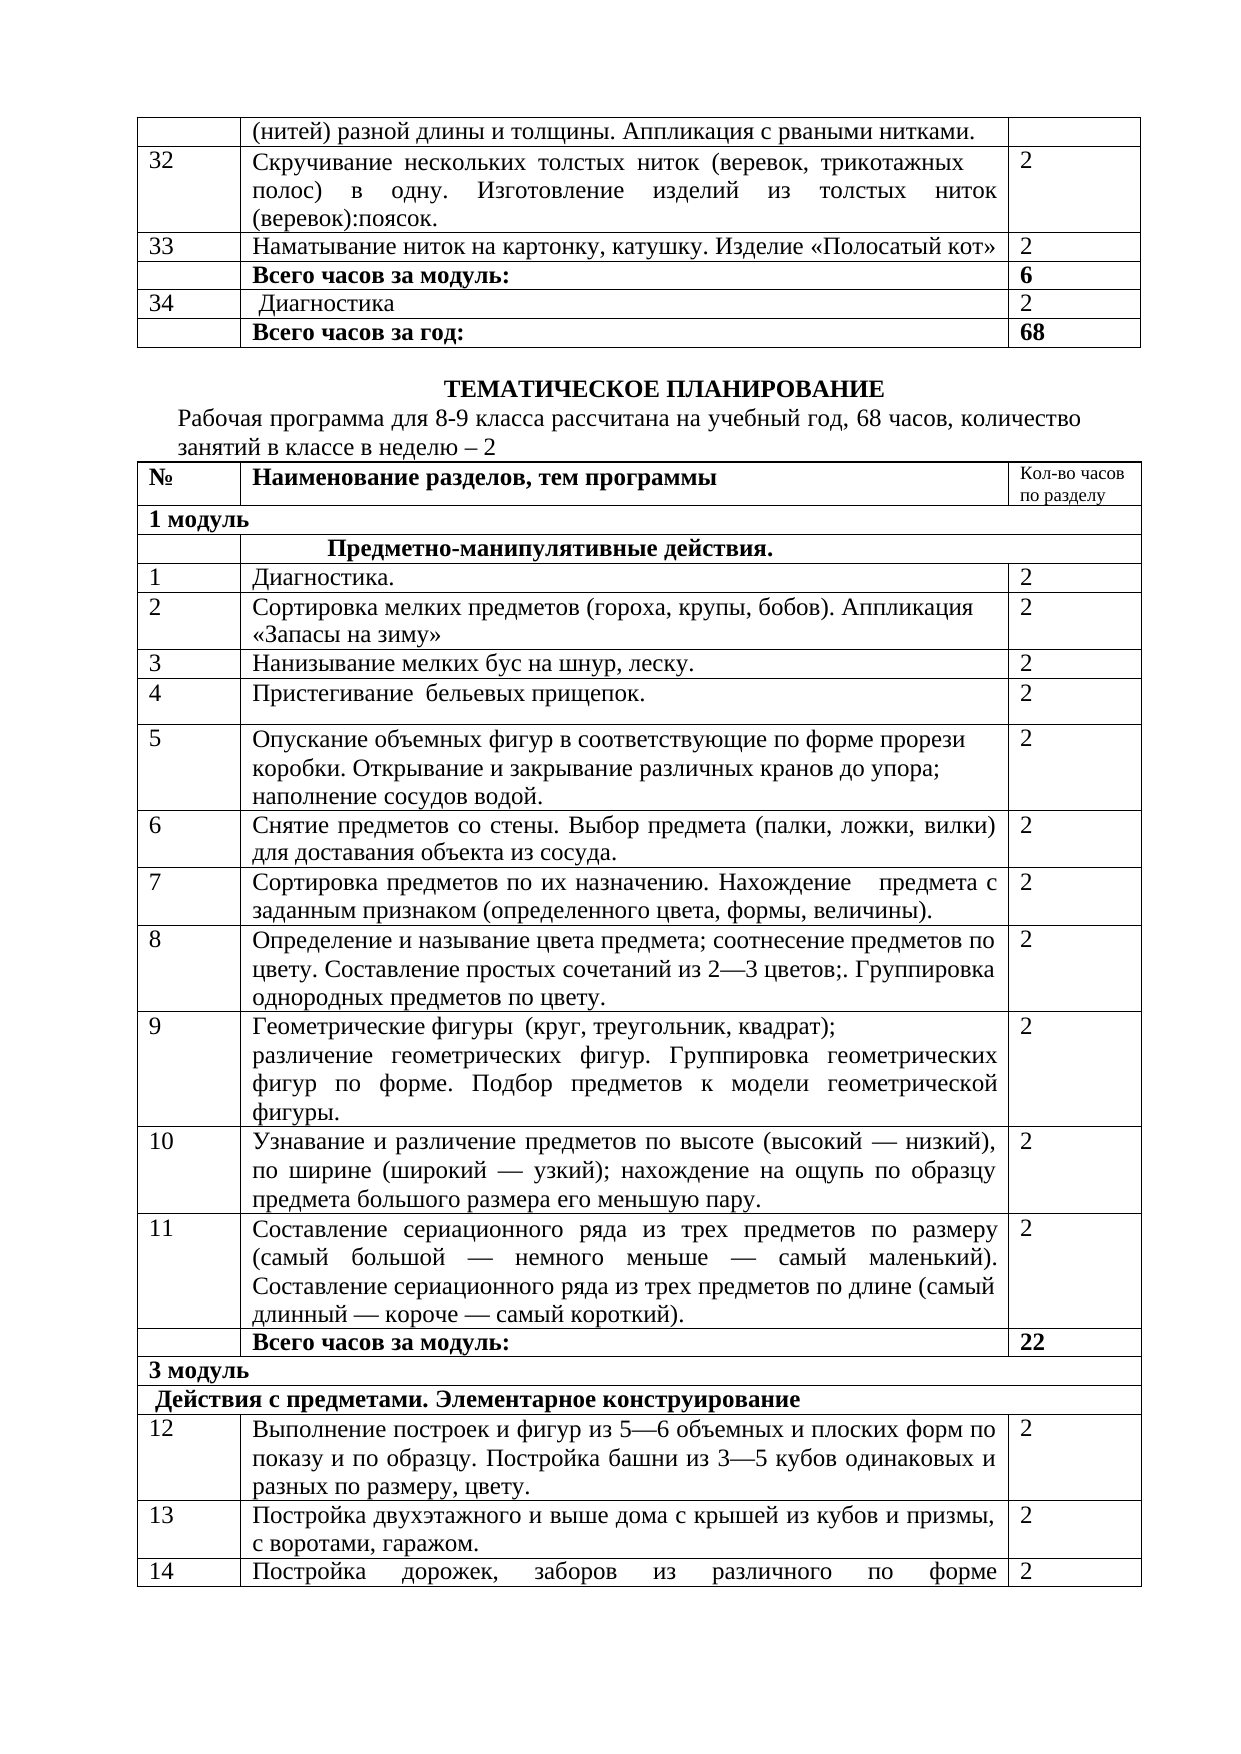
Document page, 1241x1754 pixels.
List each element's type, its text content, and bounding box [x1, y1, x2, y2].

table_cell 2 [1009, 725, 1141, 810]
table_cell 2 [1009, 868, 1141, 924]
table_cell 3 модуль [138, 1357, 1141, 1385]
table_cell 33 [138, 233, 240, 261]
table_cell 2 [1009, 1127, 1141, 1213]
table_cell [138, 535, 240, 563]
table_cell 14 [138, 1559, 240, 1586]
table_cell 8 [138, 926, 240, 1011]
table_cell 2 [1009, 147, 1140, 232]
table_cell 68 [1009, 319, 1140, 347]
table_cell Пристегивание бельевых прищепок. [241, 679, 1008, 723]
table_cell 12 [138, 1415, 240, 1500]
table_cell 2 [1009, 1501, 1141, 1557]
table_cell Скручивание нескольких толстых ниток (веревок, трикотажных полос) в одну. Изготовление изделий из толстых ниток (веревок):поясок. [241, 147, 1008, 232]
table_header № [138, 463, 240, 505]
table_cell 1 [138, 564, 240, 592]
table_cell Всего часов за год: [241, 319, 1008, 347]
table_cell 2 [138, 593, 240, 649]
table_header [138, 118, 240, 146]
table_cell [138, 262, 240, 289]
table_cell Сортировка мелких предметов (гороха, крупы, бобов). Аппликация «Запасы на зиму» [241, 593, 1008, 649]
table_cell Постройка дорожек, заборов из различного по форме [241, 1559, 1008, 1586]
table_cell Всего часов за модуль: [241, 262, 1008, 289]
text Рабочая программа для 8-9 класса рассчитана на учебный год, 68 часов, количество занятий в классе в неделю – 2 [177, 403, 1154, 461]
table_header Кол-во часов по разделу [1009, 463, 1141, 505]
table_cell Всего часов за модуль: [241, 1329, 1008, 1356]
table_cell Узнавание и различение предметов по высоте (высокий — низкий), по ширине (широкий — узкий); нахождение на ощупь по образцу предмета большого размера его меньшую пару. [241, 1127, 1008, 1213]
table_cell Нанизывание мелких бус на шнур, леску. [241, 650, 1008, 678]
table_cell 5 [138, 725, 240, 810]
table_cell 1 модуль [138, 506, 1141, 534]
table_cell 6 [138, 811, 240, 867]
table_cell Наматывание ниток на картонку, катушку. Изделие «Полосатый кот» [241, 233, 1008, 261]
table_cell 22 [1009, 1329, 1141, 1356]
table_cell 32 [138, 147, 240, 232]
table_cell 2 [1009, 233, 1140, 261]
table_cell 2 [1009, 1559, 1141, 1586]
table_cell Сортировка предметов по их назначению. Нахождение предмета с заданным признаком (определенного цвета, формы, величины). [241, 868, 1008, 924]
table_cell 13 [138, 1501, 240, 1557]
table_cell 2 [1009, 926, 1141, 1011]
table_header (нитей) разной длины и толщины. Аппликация с рваными нитками. [241, 118, 1008, 146]
table_cell Опускание объемных фигур в соответствующие по форме прорези коробки. Открывание и закрывание различных кранов до упора; наполнение сосудов водой. [241, 725, 1008, 810]
table_header [1009, 118, 1140, 146]
table_header Наименование разделов, тем программы [241, 463, 1008, 505]
table_cell 2 [1009, 679, 1141, 723]
table_cell Составление сериационного ряда из трех предметов по размеру (самый большой — немного меньше — самый маленький). Составление сериационного ряда из трех предметов по длине (самый длинный — короче — самый короткий). [241, 1214, 1008, 1328]
table_cell [138, 319, 240, 347]
table_cell Определение и называние цвета предмета; соотнесение предметов по цвету. Составление простых сочетаний из 2—3 цветов;. Группировка однородных предметов по цвету. [241, 926, 1008, 1011]
table_cell 10 [138, 1127, 240, 1213]
table_cell Диагностика. [241, 564, 1008, 592]
table_cell 11 [138, 1214, 240, 1328]
table_cell 3 [138, 650, 240, 678]
table_cell Диагностика [241, 290, 1008, 318]
table_cell 2 [1009, 650, 1141, 678]
table_cell 7 [138, 868, 240, 924]
table_cell Выполнение построек и фигур из 5—6 объемных и плоских форм по показу и по образцу. Постройка башни из 3—5 кубов одинаковых и разных по размеру, цвету. [241, 1415, 1008, 1500]
table_cell Снятие предметов со стены. Выбор предмета (палки, ложки, вилки) для доставания объекта из сосуда. [241, 811, 1008, 867]
table_cell Действия с предметами. Элементарное конструирование [138, 1386, 1141, 1413]
table_cell 6 [1009, 262, 1140, 289]
table_cell 2 [1009, 564, 1141, 592]
table_cell 9 [138, 1012, 240, 1126]
table_cell 2 [1009, 811, 1141, 867]
table_cell 2 [1009, 1214, 1141, 1328]
table_cell Постройка двухэтажного и выше дома с крышей из кубов и призмы, с воротами, гаражом. [241, 1501, 1008, 1557]
table_cell [138, 1329, 240, 1356]
table_cell 34 [138, 290, 240, 318]
table_cell Предметно-манипулятивные действия. [241, 535, 1141, 563]
table_cell 2 [1009, 290, 1140, 318]
table_cell Геометрические фигуры (круг, треугольник, квадрат); различение геометрических фигур. Группировка геометрических фигур по форме. Подбор предметов к модели геометрической фигуры. [241, 1012, 1008, 1126]
subtitle ТЕМАТИЧЕСКОЕ ПЛАНИРОВАНИЕ [242, 375, 1086, 403]
table_cell 2 [1009, 1415, 1141, 1500]
table_cell 2 [1009, 1012, 1141, 1126]
table_cell 4 [138, 679, 240, 723]
table_cell 2 [1009, 593, 1141, 649]
